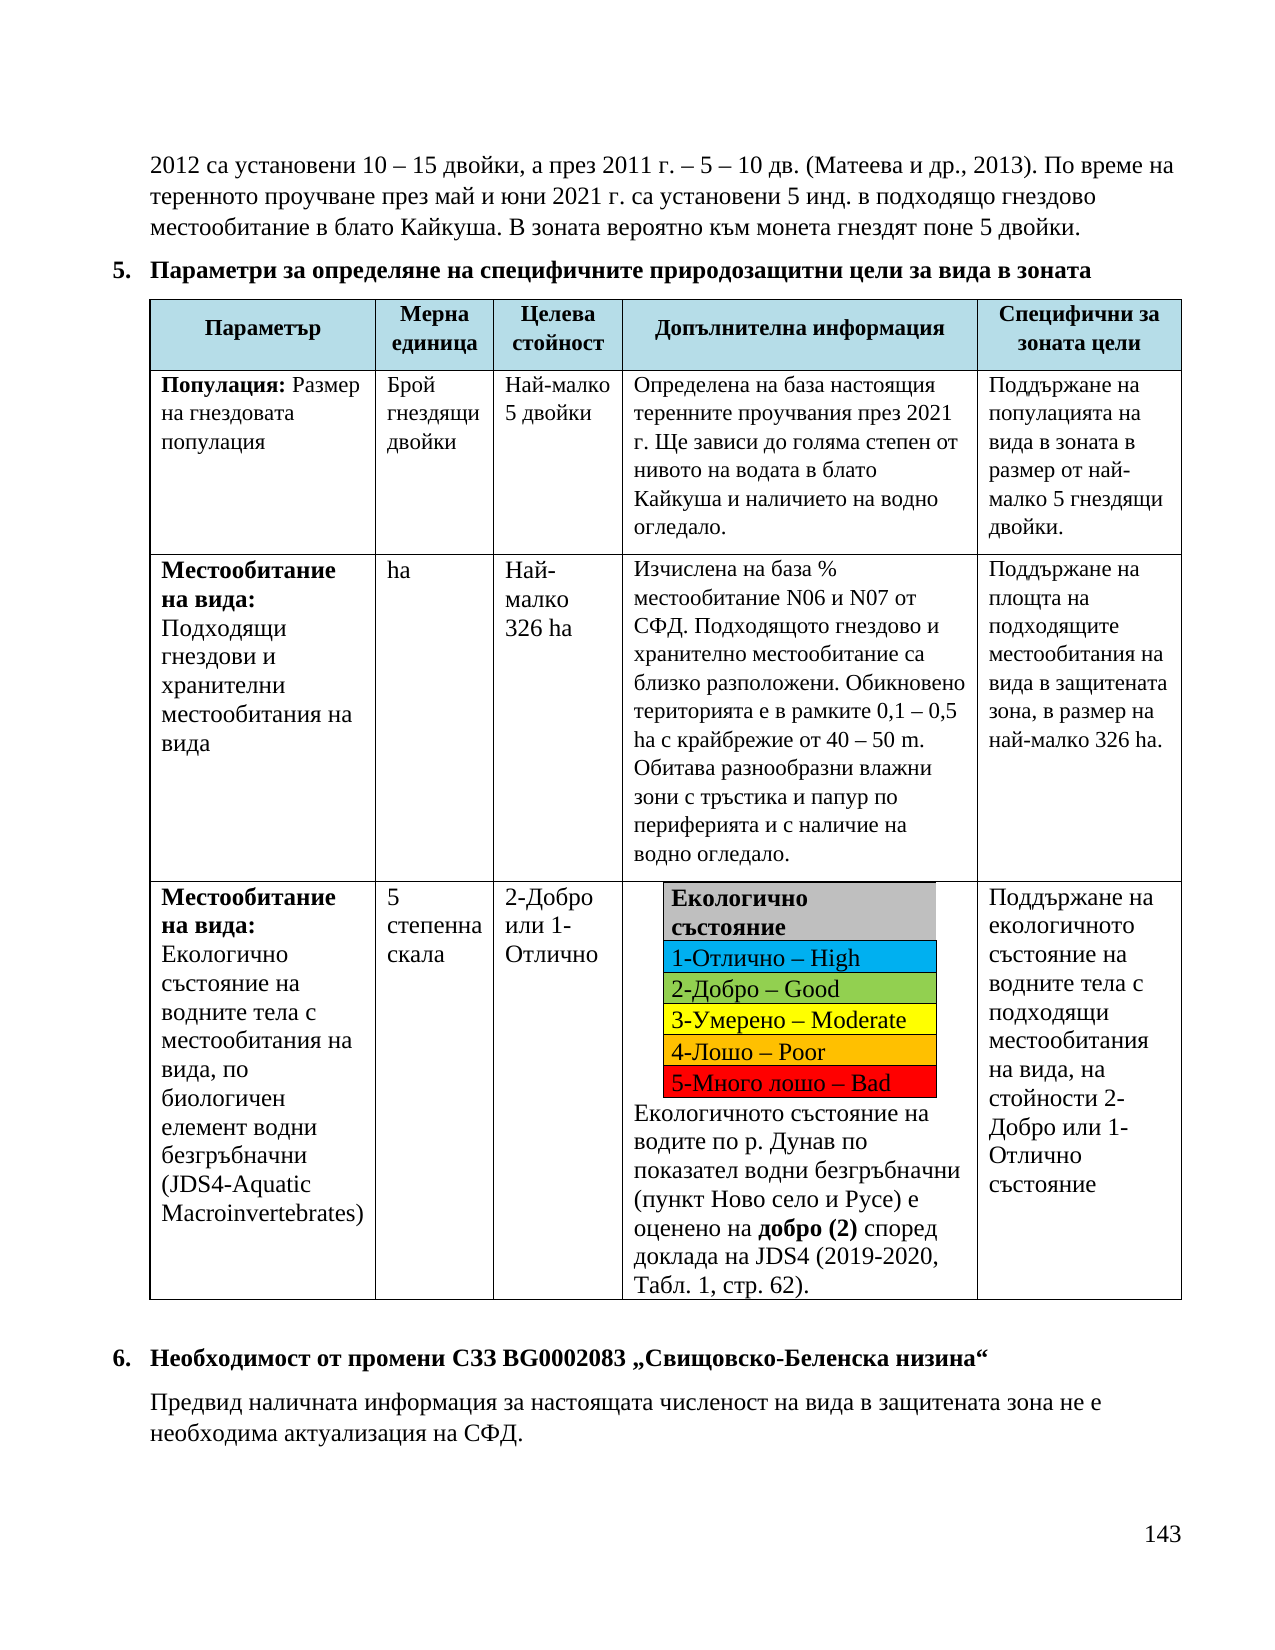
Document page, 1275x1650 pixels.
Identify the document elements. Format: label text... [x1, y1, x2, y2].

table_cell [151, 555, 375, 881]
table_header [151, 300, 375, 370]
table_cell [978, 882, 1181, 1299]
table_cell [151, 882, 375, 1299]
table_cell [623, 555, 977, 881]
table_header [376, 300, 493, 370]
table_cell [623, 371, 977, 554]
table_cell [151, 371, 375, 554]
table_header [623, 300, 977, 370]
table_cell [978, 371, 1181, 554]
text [150, 150, 1181, 241]
list Необходимост от промени СЗЗ BG0002083 „Свищовско-Беленска низина“ [112, 1343, 1181, 1372]
list Параметри за определяне на специфичните природозащитни цели за вида в зоната [112, 256, 1181, 284]
text Предвид наличната информация за настоящата численост на вида в защитената зона не е необходима актуализация на СФД. [150, 1387, 1181, 1447]
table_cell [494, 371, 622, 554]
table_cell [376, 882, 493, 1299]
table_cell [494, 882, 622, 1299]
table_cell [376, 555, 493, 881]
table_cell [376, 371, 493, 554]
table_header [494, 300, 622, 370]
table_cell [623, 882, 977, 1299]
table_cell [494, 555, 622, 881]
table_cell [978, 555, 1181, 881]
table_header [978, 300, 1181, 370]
